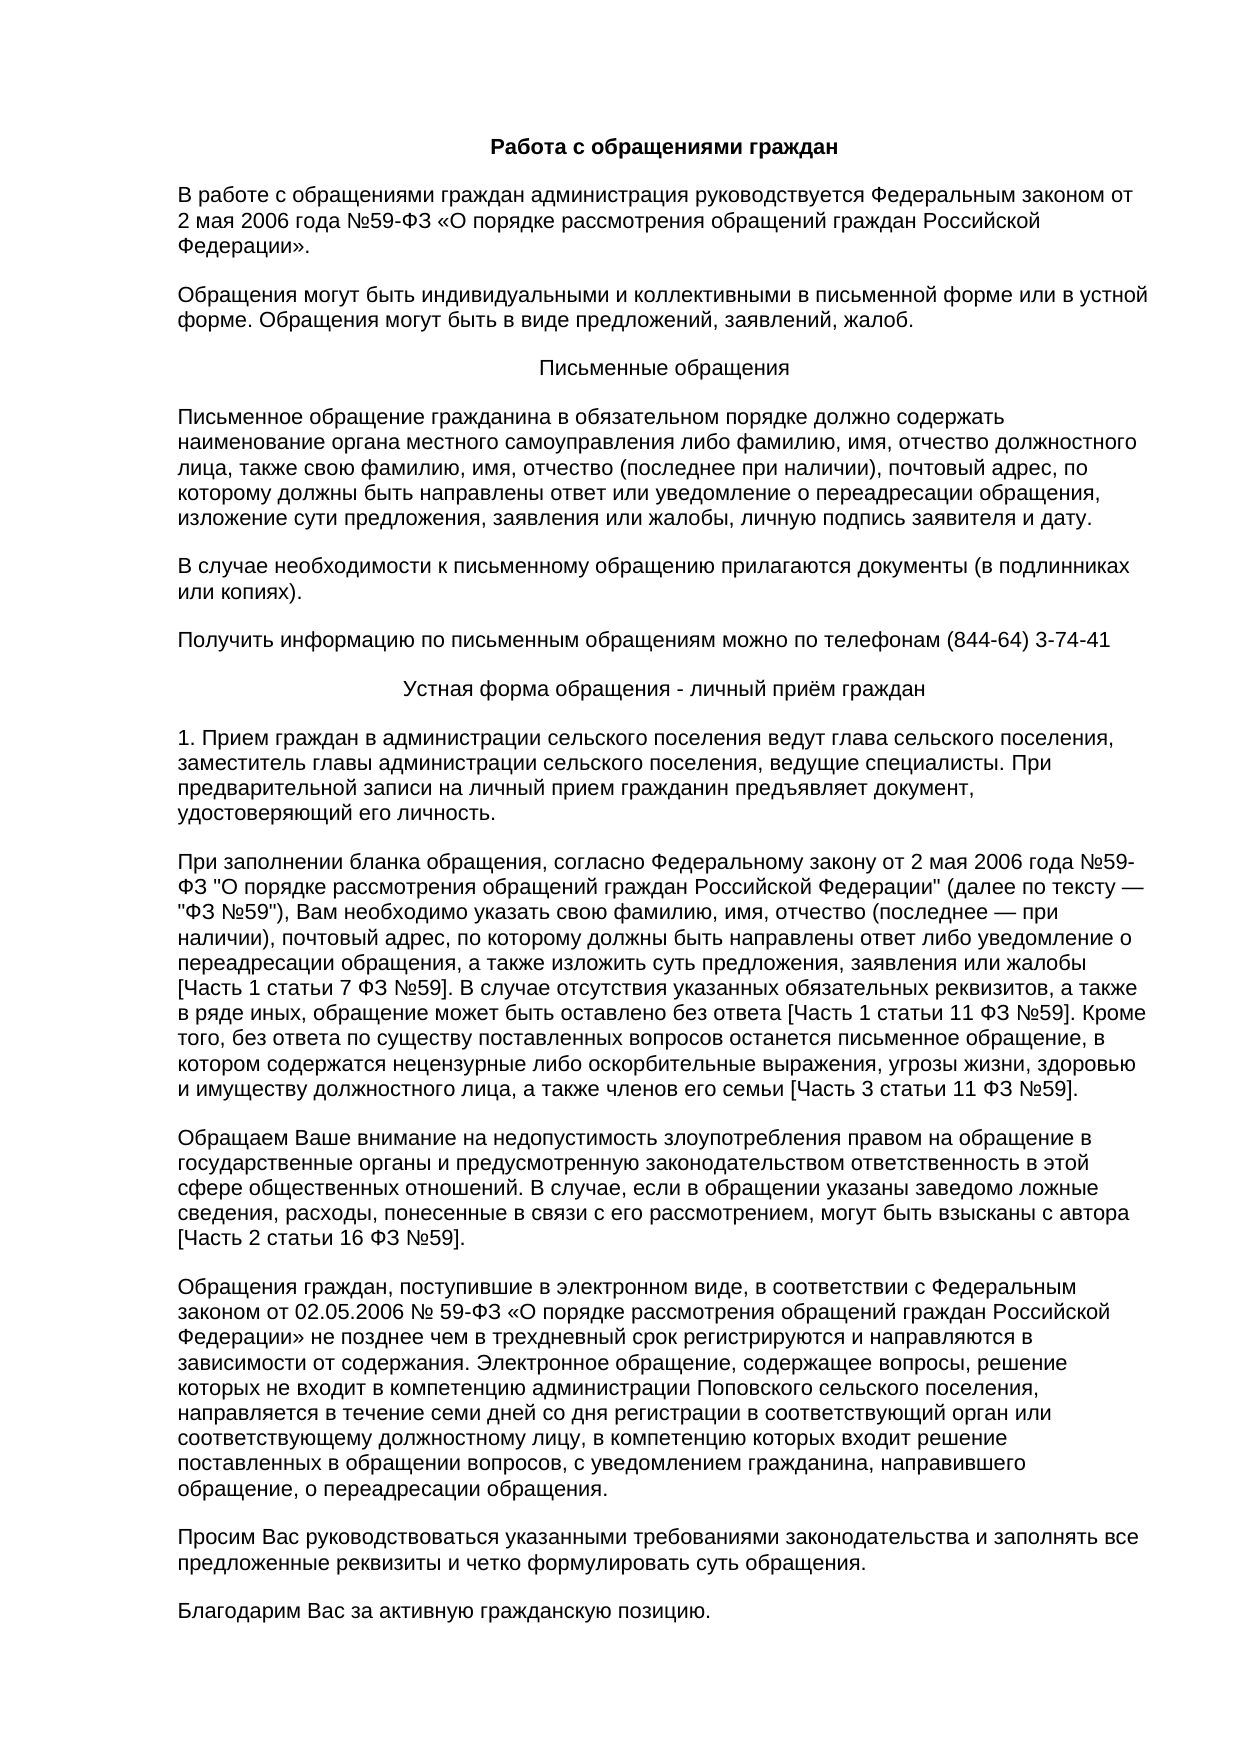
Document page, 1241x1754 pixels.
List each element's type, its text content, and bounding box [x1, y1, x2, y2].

text Обращения могут быть индивидуальными и коллективными в письменной форме или в устной форме. Обращения могут быть в виде предложений, заявлений, жалоб. [177, 281, 1152, 332]
text В случае необходимости к письменному обращению прилагаются документы (в подлинниках или копиях). [177, 553, 1152, 604]
text Устная форма обращения - личный приём граждан [177, 676, 1152, 701]
text При заполнении бланка обращения, согласно Федеральному закону от 2 мая 2006 года №59-ФЗ "О порядке рассмотрения обращений граждан Российской Федерации" (далее по тексту — "ФЗ №59"), Вам необходимо указать свою фамилию, имя, отчество (последнее — при наличии), почтовый адрес, по которому должны быть направлены ответ либо уведомление о переадресации обращения, а также изложить суть предложения, заявления или жалобы [Часть 1 статьи 7 ФЗ №59]. В случае отсутствия указанных обязательных реквизитов, а также в ряде иных, обращение может быть оставлено без ответа [Часть 1 статьи 11 ФЗ №59]. Кроме того, без ответа по существу поставленных вопросов останется письменное обращение, в котором содержатся нецензурные либо оскорбительные выражения, угрозы жизни, здоровью и имуществу должностного лица, а также членов его семьи [Часть 3 статьи 11 ФЗ №59]. [177, 849, 1152, 1101]
text Обращения граждан, поступившие в электронном виде, в соответствии с Федеральным законом от 02.05.2006 № 59-ФЗ «О порядке рассмотрения обращений граждан Российской Федерации» не позднее чем в трехдневный срок регистрируются и направляются в зависимости от содержания. Электронное обращение, содержащее вопросы, решение которых не входит в компетенцию администрации Поповского сельского поселения, направляется в течение семи дней со дня регистрации в соответствующий орган или соответствующему должностному лицу, в компетенцию которых входит решение поставленных в обращении вопросов, с уведомлением гражданина, направившего обращение, о переадресации обращения. [177, 1274, 1152, 1501]
text Письменные обращения [177, 355, 1152, 381]
text Получить информацию по письменным обращениям можно по телефонам (844-64) 3-74-41 [177, 627, 1152, 652]
text Обращаем Ваше внимание на недопустимость злоупотребления правом на обращение в государственные органы и предусмотренную законодательством ответственность в этой сфере общественных отношений. В случае, если в обращении указаны заведомо ложные сведения, расходы, понесенные в связи с его рассмотрением, могут быть взысканы с автора [Часть 2 статьи 16 ФЗ №59]. [177, 1124, 1152, 1250]
text Просим Вас руководствоваться указанными требованиями законодательства и заполнять все предложенные реквизиты и четко формулировать суть обращения. [177, 1524, 1152, 1574]
text Письменное обращение гражданина в обязательном порядке должно содержать наименование органа местного самоуправления либо фамилию, имя, отчество должностного лица, также свою фамилию, имя, отчество (последнее при наличии), почтовый адрес, по которому должны быть направлены ответ или уведомление о переадресации обращения, изложение сути предложения, заявления или жалобы, личную подпись заявителя и дату. [177, 404, 1152, 530]
text В работе с обращениями граждан администрация руководствуется Федеральным законом от 2 мая 2006 года №59-ФЗ «О порядке рассмотрения обращений граждан Российской Федерации». [177, 182, 1152, 258]
text Благодарим Вас за активную гражданскую позицию. [177, 1598, 1152, 1623]
text Работа с обращениями граждан [177, 134, 1152, 159]
text 1. Прием граждан в администрации сельского поселения ведут глава сельского поселения, заместитель главы администрации сельского поселения, ведущие специалисты. При предварительной записи на личный прием гражданин предъявляет документ, удостоверяющий его личность. [177, 724, 1152, 825]
